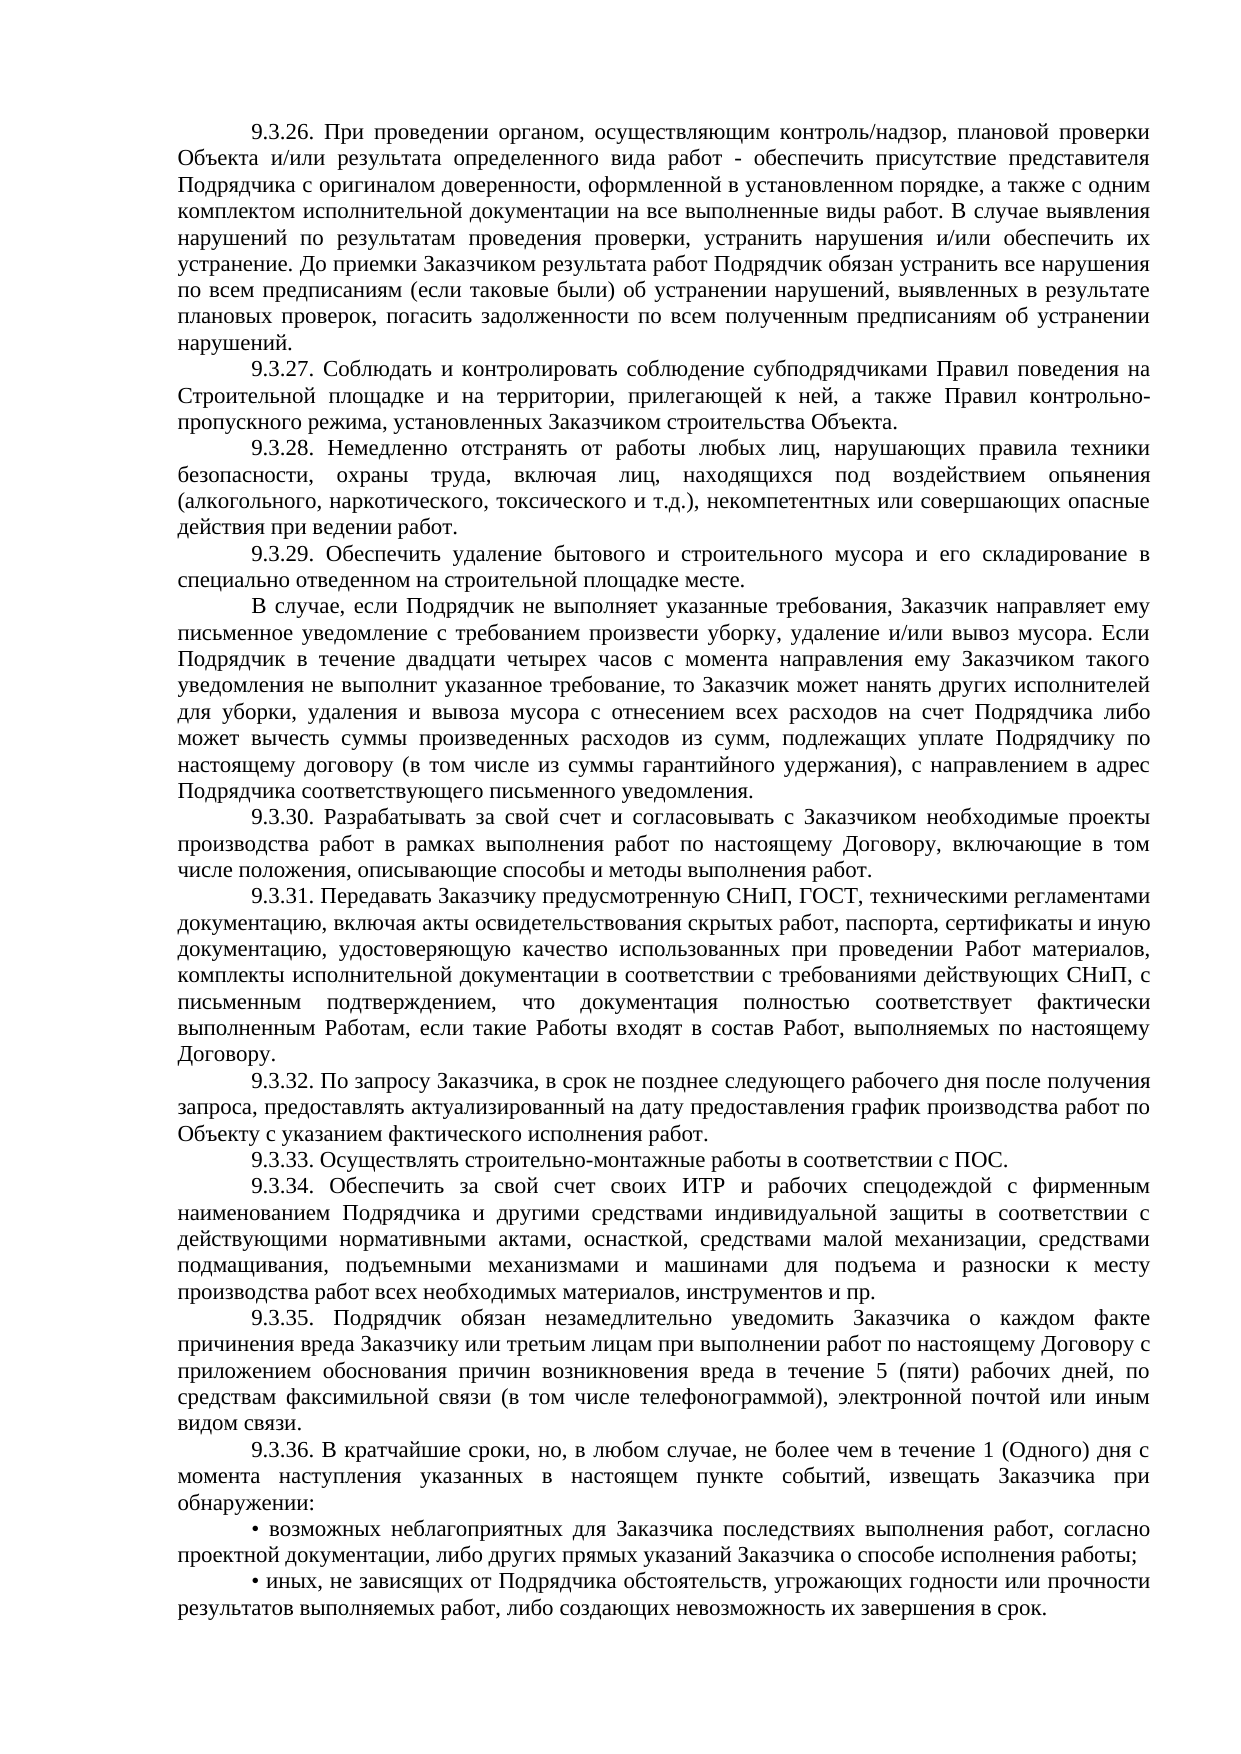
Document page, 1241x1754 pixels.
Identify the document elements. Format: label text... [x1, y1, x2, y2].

list 9.3.26. При проведении органом, осуществляющим контроль/надзор, плановой проверки Объекта и/или результата определенного вида работ - обеспечить присутствие представителя Подрядчика с оригиналом доверенности, оформленной в установленном порядке, а также с одним комплектом исполнительной документации на все выполненные виды работ. В случае выявления нарушений по результатам проведения проверки, устранить нарушения и/или обеспечить их устранение. До приемки Заказчиком результата работ Подрядчик обязан устранить все нарушения по всем предписаниям (если таковые были) об устранении нарушений, выявленных в результате плановых проверок, погасить задолженности по всем полученным предписаниям об устранении нарушений. [177, 118, 1152, 355]
list 9.3.35. Подрядчик обязан незамедлительно уведомить Заказчика о каждом факте причинения вреда Заказчику или третьим лицам при выполнении работ по настоящему Договору с приложением обоснования причин возникновения вреда в течение 5 (пяти) рабочих дней, по средствам факсимильной связи (в том числе телефонограммой), электронной почтой или иным видом связи. [177, 1304, 1152, 1436]
list 9.3.28. Немедленно отстранять от работы любых лиц, нарушающих правила техники безопасности, охраны труда, включая лиц, находящихся под воздействием опьянения (алкогольного, наркотического, токсического и т.д.), некомпетентных или совершающих опасные действия при ведении работ. [177, 434, 1152, 540]
list 9.3.29. Обеспечить удаление бытового и строительного мусора и его складирование в специально отведенном на строительной площадке месте. [177, 540, 1152, 592]
list 9.3.34. Обеспечить за свой счет своих ИТР и рабочих спецодеждой с фирменным наименованием Подрядчика и другими средствами индивидуальной защиты в соответствии с действующими нормативными актами, оснасткой, средствами малой механизации, средствами подмащивания, подъемными механизмами и машинами для подъема и разноски к месту производства работ всех необходимых материалов, инструментов и пр. [177, 1172, 1152, 1304]
list • иных, не зависящих от Подрядчика обстоятельств, угрожающих годности или прочности результатов выполняемых работ, либо создающих невозможность их завершения в срок. [177, 1568, 1152, 1620]
list 9.3.30. Разрабатывать за свой счет и согласовывать с Заказчиком необходимые проекты производства работ в рамках выполнения работ по настоящему Договору, включающие в том числе положения, описывающие способы и методы выполнения работ. [177, 803, 1152, 882]
list 9.3.31. Передавать Заказчику предусмотренную СНиП, ГОСТ, техническими регламентами документацию, включая акты освидетельствования скрытых работ, паспорта, сертификаты и иную документацию, удостоверяющую качество использованных при проведении Работ материалов, комплекты исполнительной документации в соответствии с требованиями действующих СНиП, с письменным подтверждением, что документация полностью соответствует фактически выполненным Работам, если такие Работы входят в состав Работ, выполняемых по настоящему Договору. [177, 882, 1152, 1067]
list • возможных неблагоприятных для Заказчика последствиях выполнения работ, согласно проектной документации, либо других прямых указаний Заказчика о способе исполнения работы; [177, 1515, 1152, 1568]
list 9.3.32. По запросу Заказчика, в срок не позднее следующего рабочего дня после получения запроса, предоставлять актуализированный на дату предоставления график производства работ по Объекту с указанием фактического исполнения работ. [177, 1067, 1152, 1146]
list 9.3.33. Осуществлять строительно-монтажные работы в соответствии с ПОС. [177, 1146, 1152, 1172]
list В случае, если Подрядчик не выполняет указанные требования, Заказчик направляет ему письменное уведомление с требованием произвести уборку, удаление и/или вывоз мусора. Если Подрядчик в течение двадцати четырех часов с момента направления ему Заказчиком такого уведомления не выполнит указанное требование, то Заказчик может нанять других исполнителей для уборки, удаления и вывоза мусора с отнесением всех расходов на счет Подрядчика либо может вычесть суммы произведенных расходов из сумм, подлежащих уплате Подрядчику по настоящему договору (в том числе из суммы гарантийного удержания), с направлением в адрес Подрядчика соответствующего письменного уведомления. [177, 592, 1152, 803]
list 9.3.27. Соблюдать и контролировать соблюдение субподрядчиками Правил поведения на Строительной площадке и на территории, прилегающей к ней, а также Правил контрольно-пропускного режима, установленных Заказчиком строительства Объекта. [177, 355, 1152, 434]
list 9.3.36. В кратчайшие сроки, но, в любом случае, не более чем в течение 1 (Одного) дня с момента наступления указанных в настоящем пункте событий, извещать Заказчика при обнаружении: [177, 1436, 1152, 1515]
